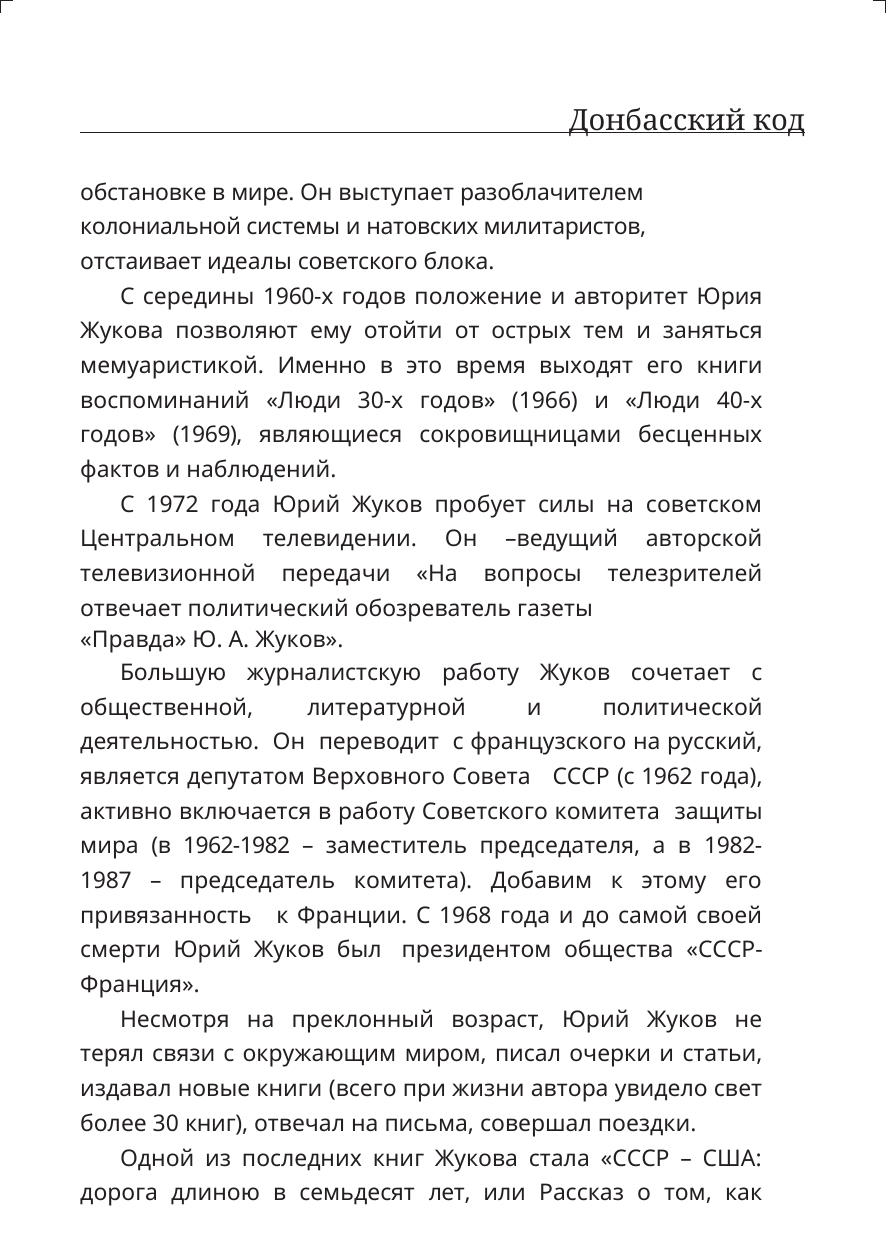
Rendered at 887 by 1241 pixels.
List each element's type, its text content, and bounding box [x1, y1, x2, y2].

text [80, 1141, 763, 1207]
text «Правда» Ю. А. Жуков». [80, 626, 820, 653]
text обстановке в мире. Он выступает разоблачителем колониальной системы и натовских милитаристов, отстаивает идеалы советского блока. [80, 176, 772, 276]
text С 1972 года Юрий Жуков пробует силы на советском Центральном телевидении. Он –ведущий авторской телевизионной передачи «На вопросы телезрителей отвечает политический обозреватель газеты [80, 488, 763, 623]
subtitle Донбасский код [80, 99, 820, 138]
text Несмотря на преклонный возраст, Юрий Жуков не терял связи с окружающим миром, писал очерки и статьи, издавал новые книги (всего при жизни автора увидело свет более 30 книг), отвечал на письма, совершал поездки. [80, 1003, 763, 1138]
text Большую журналистскую работу Жуков сочетает с общественной, литературной и политической деятельностью. Он переводит с французского на русский, является депутатом Верховного Совета СССР (с 1962 года), активно включается в работу Советского комитета защиты мира (в 1962-1982 – заместитель председателя, а в 1982- 1987 – председатель комитета). Добавим к этому его привязанность к Франции. С 1968 года и до самой своей смерти Юрий Жуков был президентом общества «СССР-Франция». [80, 656, 763, 999]
text С середины 1960-х годов положение и авторитет Юрия Жукова позволяют ему отойти от острых тем и заняться мемуаристикой. Именно в это время выходят его книги воспоминаний «Люди 30-х годов» (1966) и «Люди 40-х годов» (1969), являющиеся сокровищницами бесценных фактов и наблюдений. [80, 279, 763, 484]
